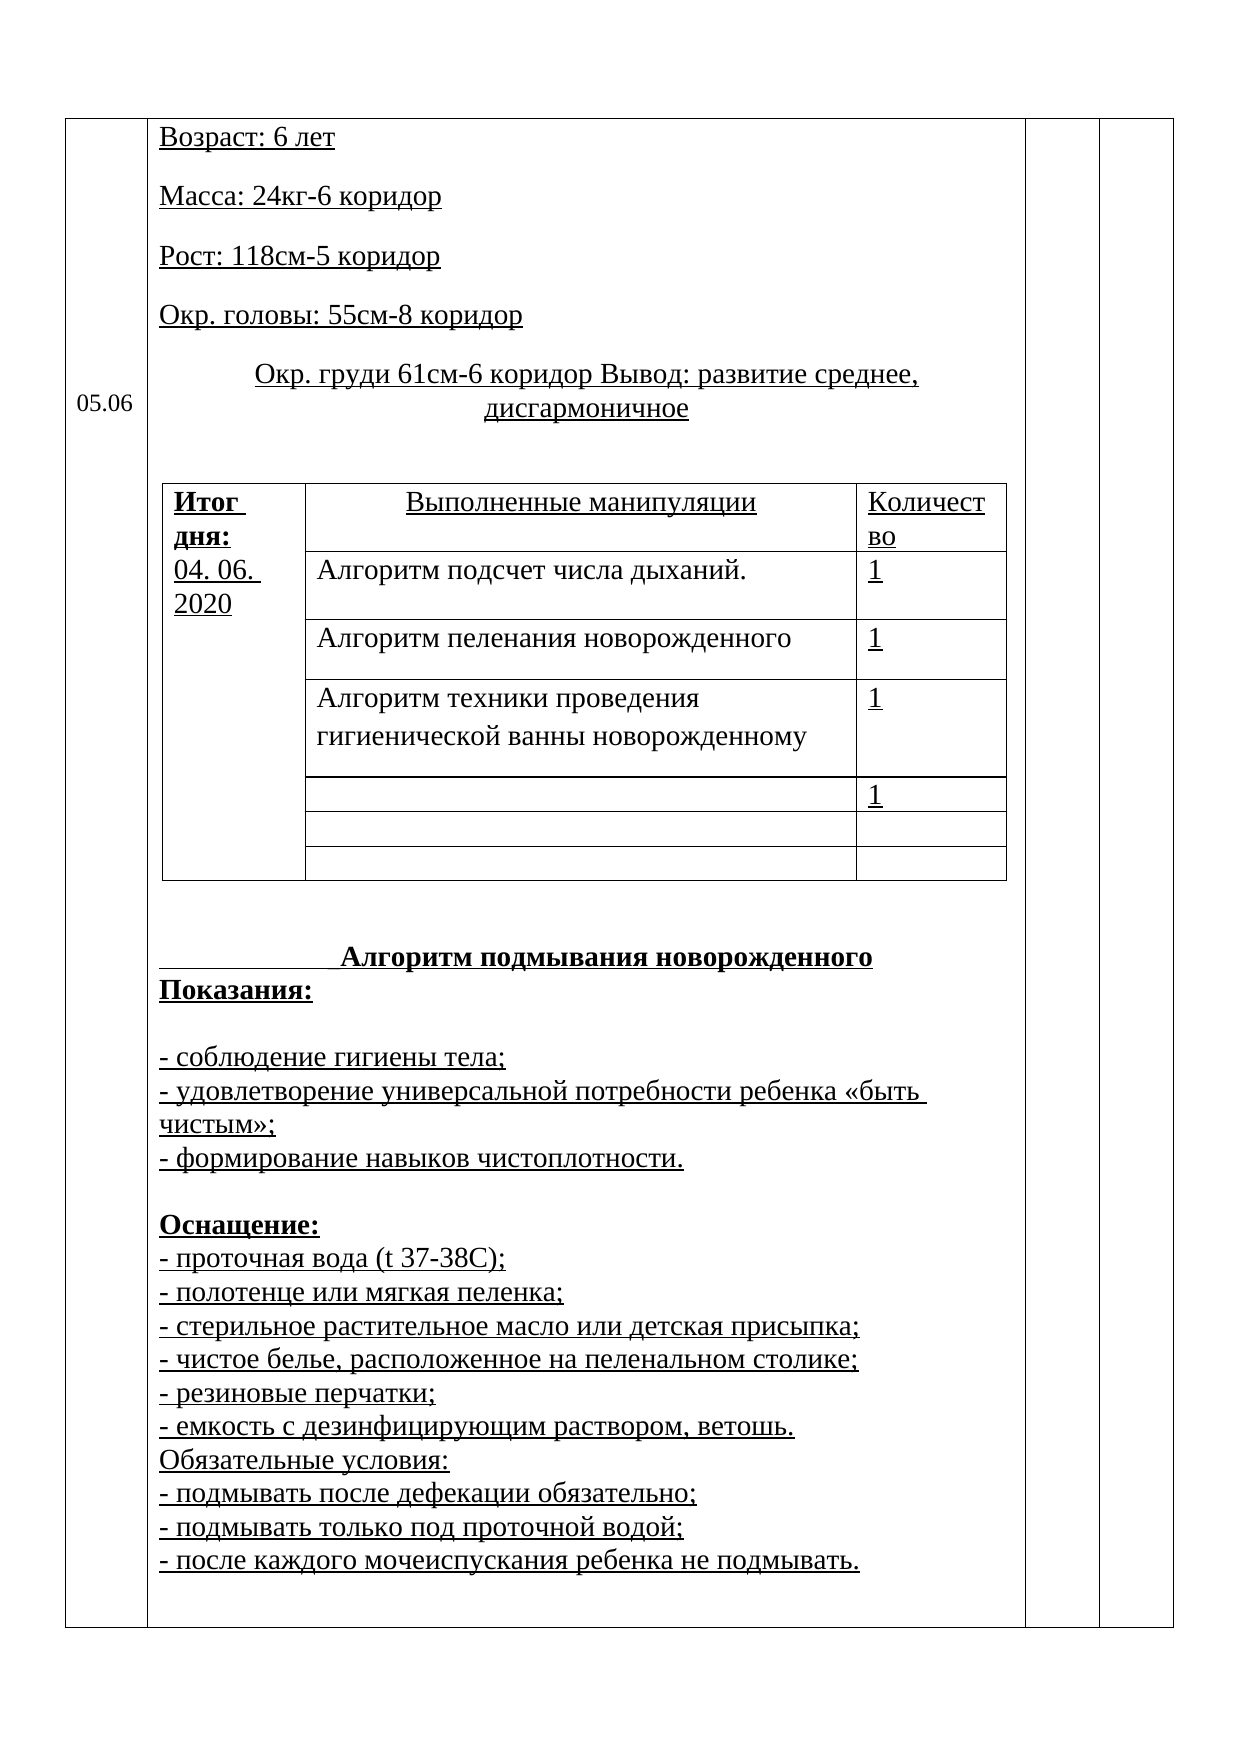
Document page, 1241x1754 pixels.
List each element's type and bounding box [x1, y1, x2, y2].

table_cell [1100, 119, 1173, 1627]
table_cell [1026, 119, 1099, 1627]
table_cell [66, 119, 147, 1627]
table_cell [148, 119, 1025, 1627]
